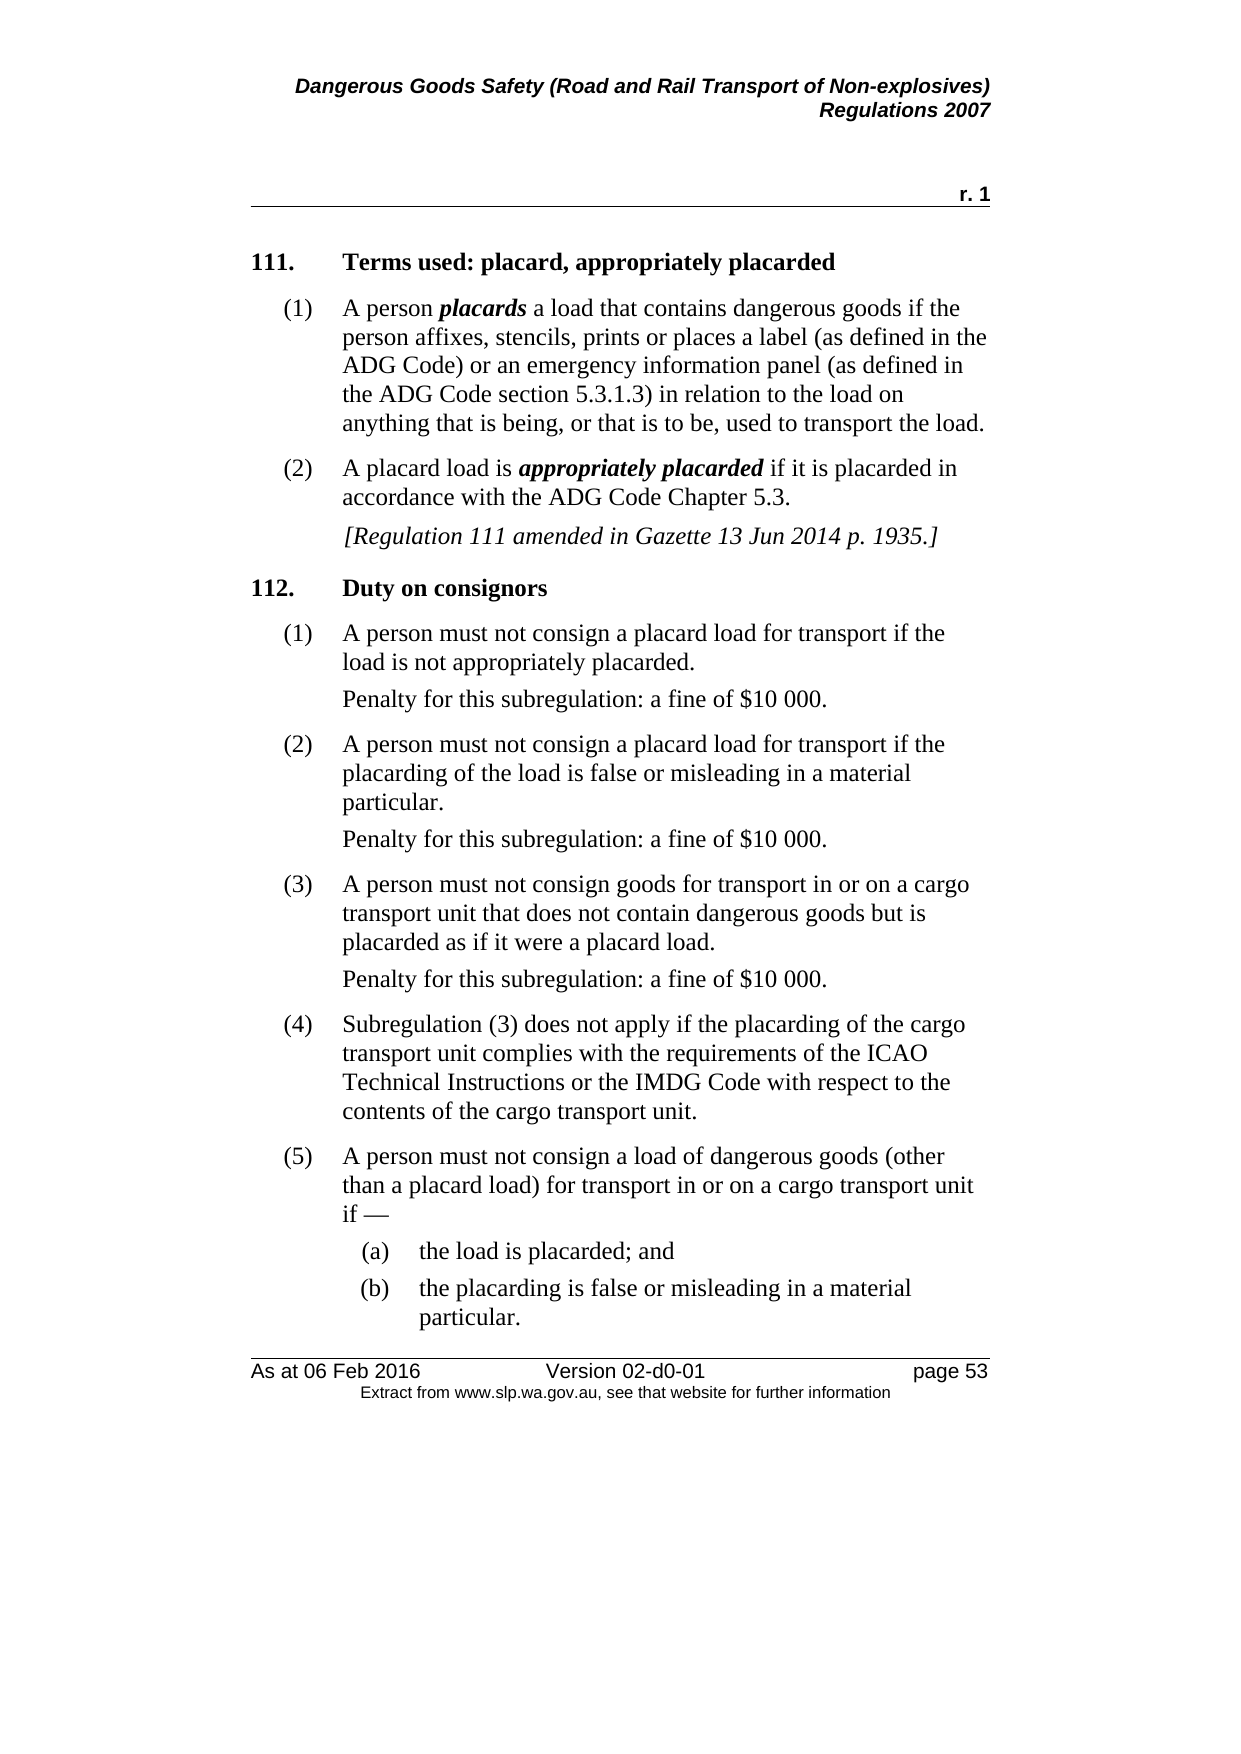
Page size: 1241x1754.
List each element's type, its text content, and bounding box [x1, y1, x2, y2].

text Penalty for this subregulation: a fine of $10 000. [251, 824, 990, 853]
text (b) the placarding is false or misleading in a material particular. [251, 1273, 990, 1330]
text (a) the load is placarded; and [251, 1236, 990, 1264]
text Penalty for this subregulation: a fine of $10 000. [251, 964, 990, 993]
text (1) A person placards a load that contains dangerous goods if the person affixes, stencils, prints or places a label (as defined in the ADG Code) or an emergency information panel (as defined in the ADG Code section 5.3.1.3) in relation to the load on anything that is being, or that is to be, used to transport the load. [251, 293, 990, 437]
text Penalty for this subregulation: a fine of $10 000. [251, 684, 990, 713]
subtitle 111. Terms used: placard, appropriately placarded [251, 247, 990, 276]
text (2) A placard load is appropriately placarded if it is placarded in accordance with the ADG Code Chapter 5.3. [251, 453, 990, 511]
text (3) A person must not consign goods for transport in or on a cargo transport unit that does not contain dangerous goods but is placarded as if it were a placard load. [251, 869, 990, 956]
text (5) A person must not consign a load of dangerous goods (other than a placard load) for transport in or on a cargo transport unit if — [251, 1141, 990, 1227]
text (1) A person must not consign a placard load for transport if the load is not appropriately placarded. [251, 618, 990, 676]
subtitle 112. Duty on consignors [251, 573, 990, 602]
text [Regulation 111 amended in Gazette 13 Jun 2014 p. 1935.] [251, 521, 990, 550]
text (2) A person must not consign a placard load for transport if the placarding of the load is false or misleading in a material particular. [251, 729, 990, 816]
text (4) Subregulation (3) does not apply if the placarding of the cargo transport unit complies with the requirements of the ICAO Technical Instructions or the IMDG Code with respect to the contents of the cargo transport unit. [251, 1009, 990, 1124]
